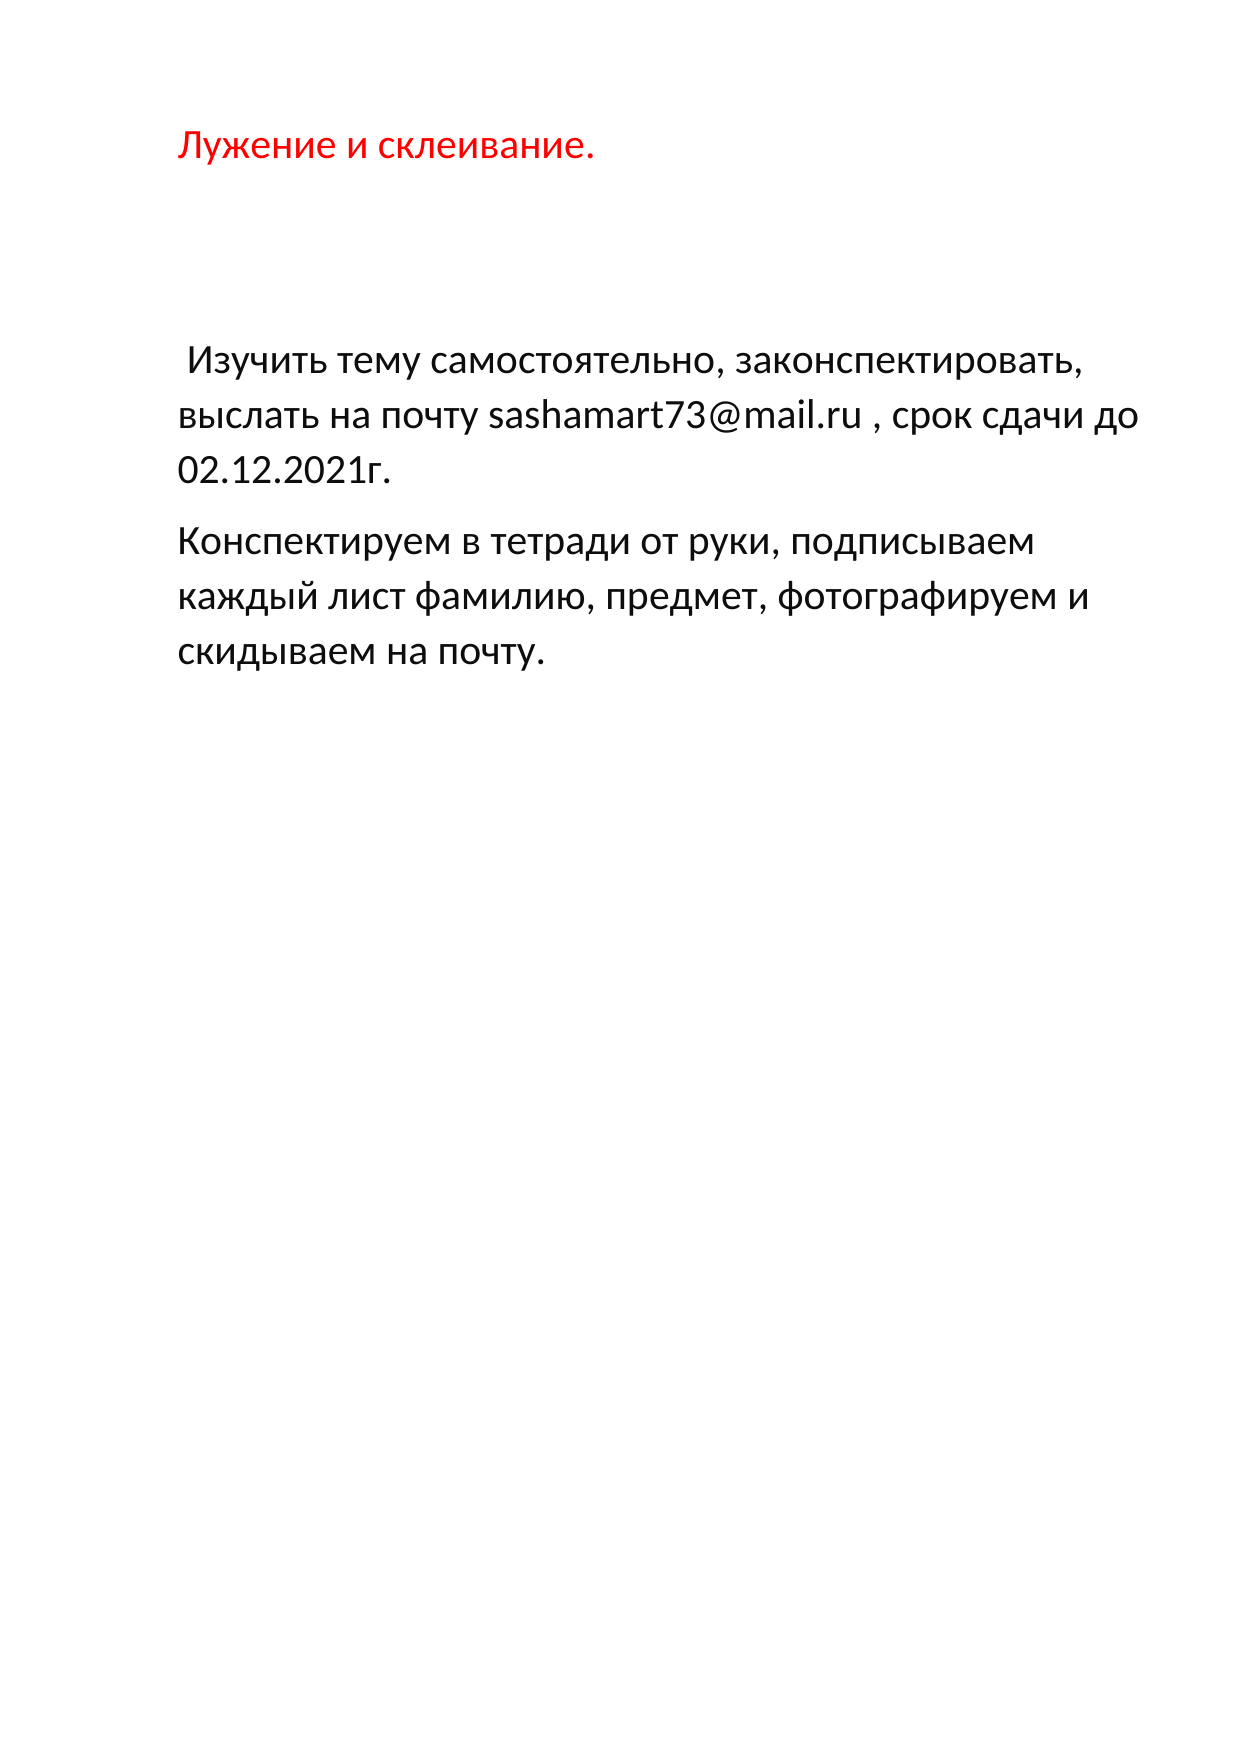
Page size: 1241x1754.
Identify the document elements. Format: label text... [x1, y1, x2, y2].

text Конспектируем в тетради от руки, подписываем каждый лист фамилию, предмет, фотографируем и скидываем на почту. [177, 514, 1152, 675]
text Лужение и склеивание. [177, 118, 1152, 169]
text Изучить тему самостоятельно, законспектировать, выслать на почту sashamart73@mail.ru , срок сдачи до 02.12.2021г. [177, 333, 1152, 493]
